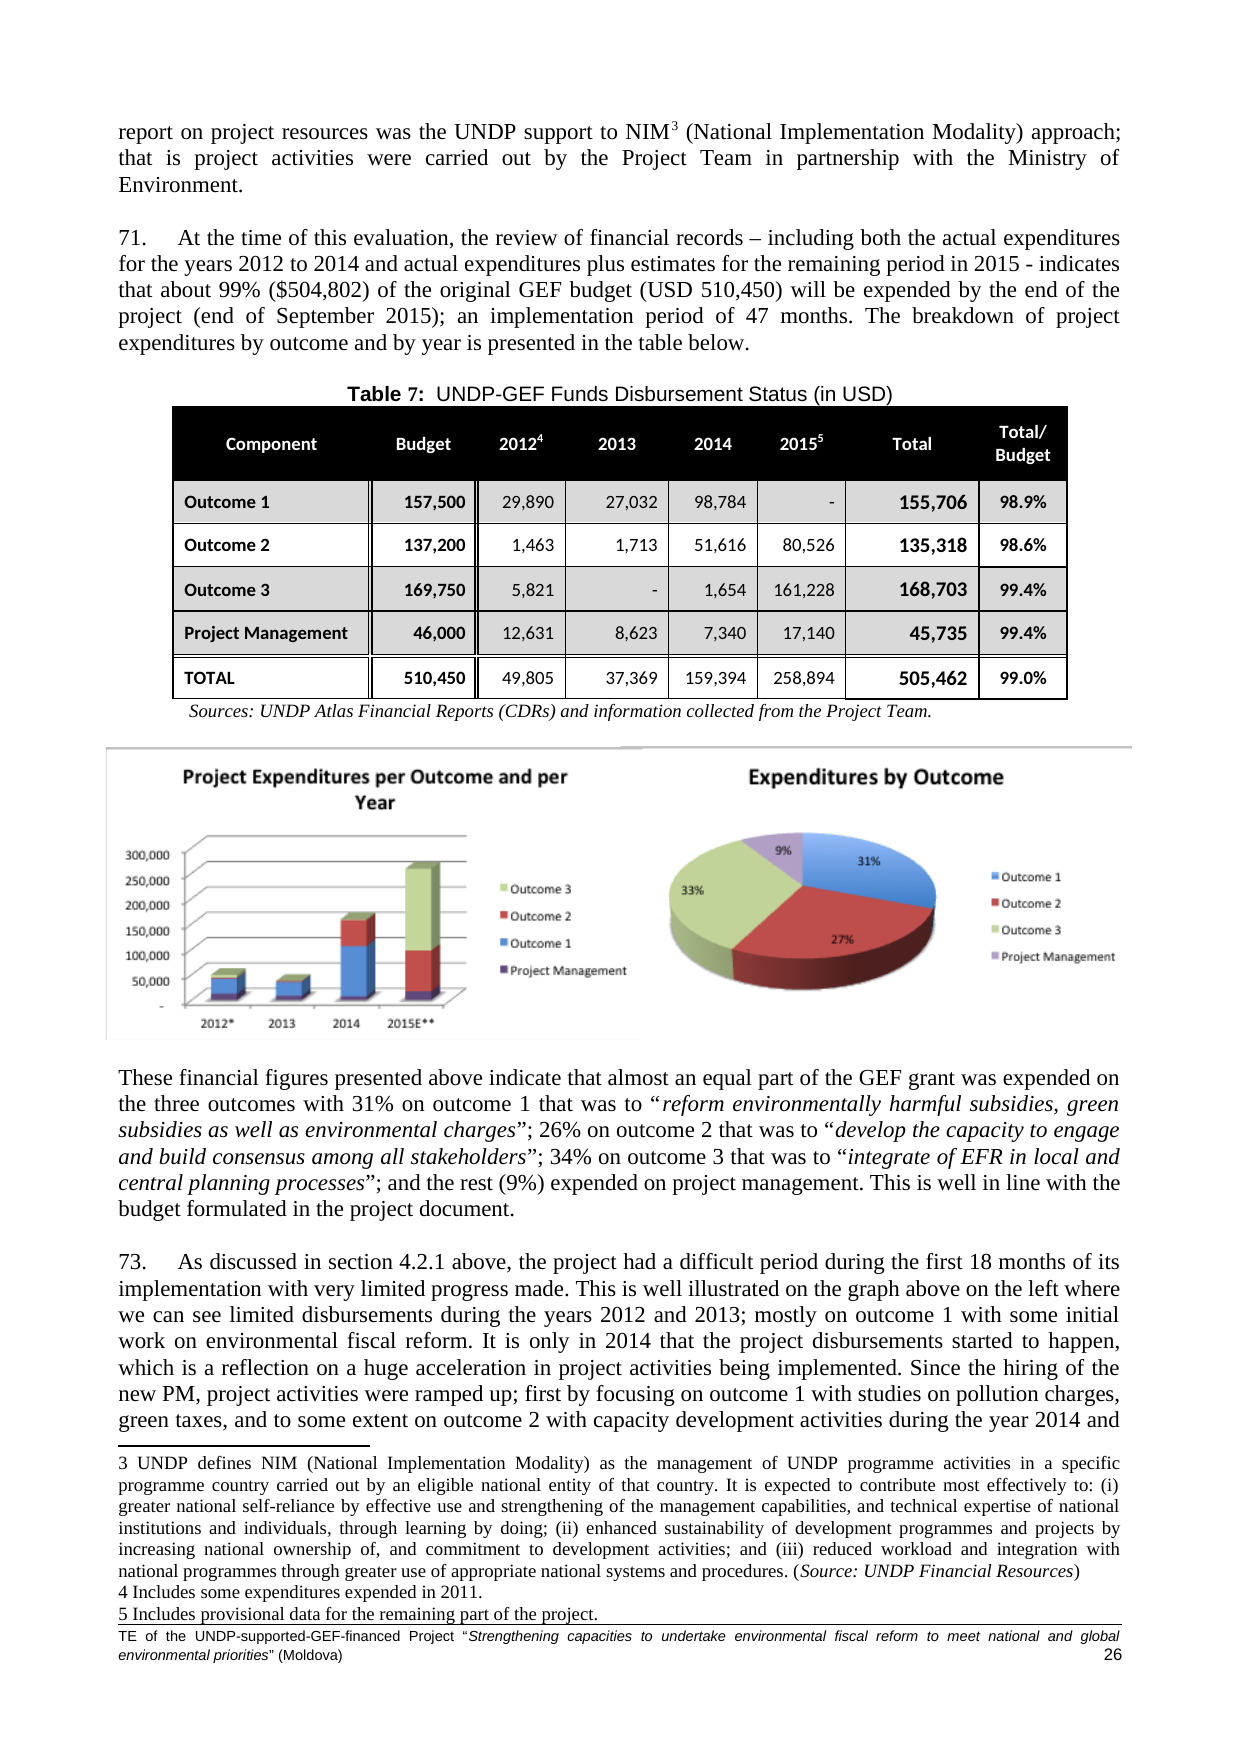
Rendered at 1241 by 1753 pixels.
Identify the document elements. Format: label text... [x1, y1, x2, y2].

table_header 2012 [479, 408, 565, 479]
table_cell 29,890 [479, 481, 565, 522]
table_cell 98.9% [980, 481, 1066, 522]
table_cell 1,713 [566, 524, 668, 566]
table_cell 1,463 [479, 524, 565, 566]
table_cell 37,369 [566, 658, 668, 697]
table_cell 510,450 [373, 658, 474, 697]
table_cell 168,703 [846, 567, 978, 610]
table_cell - [566, 567, 668, 610]
table_header 2015 [758, 408, 845, 479]
table_cell 17,140 [758, 612, 845, 654]
table_cell 12,631 [479, 612, 565, 654]
table_cell 98,784 [669, 481, 757, 522]
table_header Component [174, 408, 368, 479]
table_cell 159,394 [669, 658, 757, 697]
table_cell TOTAL [174, 658, 368, 697]
table_cell Outcome 3 [174, 567, 368, 610]
list At the time of this evaluation, the review of financial records – including both the actual expenditures for the years 2012 to 2014 and actual expenditures plus estimates for the remaining period in 2015 - indicates that about 99% ($504,802) of the original GEF budget (USD 510,450) will be expended by the end of the project (end of September 2015); an implementation period of 47 months. The breakdown of project expenditures by outcome and by year is presented in the table below. [118, 223, 1122, 355]
table_cell 157,500 [373, 481, 474, 522]
list Sources: UNDP Atlas Financial Reports (CDRs) and information collected from the Project Team. [118, 699, 1122, 721]
table_cell 161,228 [758, 567, 845, 610]
table_header Total [846, 408, 978, 479]
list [118, 1248, 1122, 1433]
table_cell 137,200 [373, 524, 474, 566]
table_cell 80,526 [758, 524, 845, 566]
table_cell Project Management [174, 612, 368, 654]
table_cell 135,318 [846, 524, 978, 566]
table_cell 49,805 [479, 658, 565, 697]
table_cell 99.4% [980, 612, 1066, 654]
table_cell Outcome 2 [174, 524, 368, 566]
table_cell 258,894 [758, 658, 845, 697]
table_cell 169,750 [373, 567, 474, 610]
table_cell 98.6% [980, 524, 1066, 566]
list These financial figures presented above indicate that almost an equal part of the GEF grant was expended on the three outcomes with 31% on outcome 1 that was to “reform environmentally harmful subsidies, green subsidies as well as environmental charges”; 26% on outcome 2 that was to “develop the capacity to engage and build consensus among all stakeholders”; 34% on outcome 3 that was to “integrate of EFR in local and central planning processes”; and the rest (9%) expended on project management. This is well in line with the budget formulated in the project document. [118, 1038, 1122, 1222]
table_cell 45,735 [846, 612, 978, 654]
table_cell 155,706 [846, 481, 978, 522]
table_header 2013 [566, 408, 668, 479]
table_cell Outcome 1 [174, 481, 368, 522]
table_cell 8,623 [566, 612, 668, 654]
table_cell 99.0% [980, 658, 1066, 697]
table_cell 505,462 [846, 658, 978, 697]
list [118, 118, 1122, 197]
text Table 7: UNDP-GEF Funds Disbursement Status (in USD) [118, 382, 1122, 406]
table_header Total/ Budget [980, 408, 1066, 479]
table_cell 7,340 [669, 612, 757, 654]
table_cell 1,654 [669, 567, 757, 610]
table_header Budget [373, 408, 474, 479]
table_cell 5,821 [479, 567, 565, 610]
table_cell 99.4% [980, 568, 1066, 610]
table_cell - [758, 481, 845, 522]
picture [104, 746, 1132, 1039]
table_cell 51,616 [669, 524, 757, 566]
table_header 2014 [669, 408, 757, 479]
table_cell 46,000 [373, 612, 474, 654]
table_cell 27,032 [566, 481, 668, 522]
